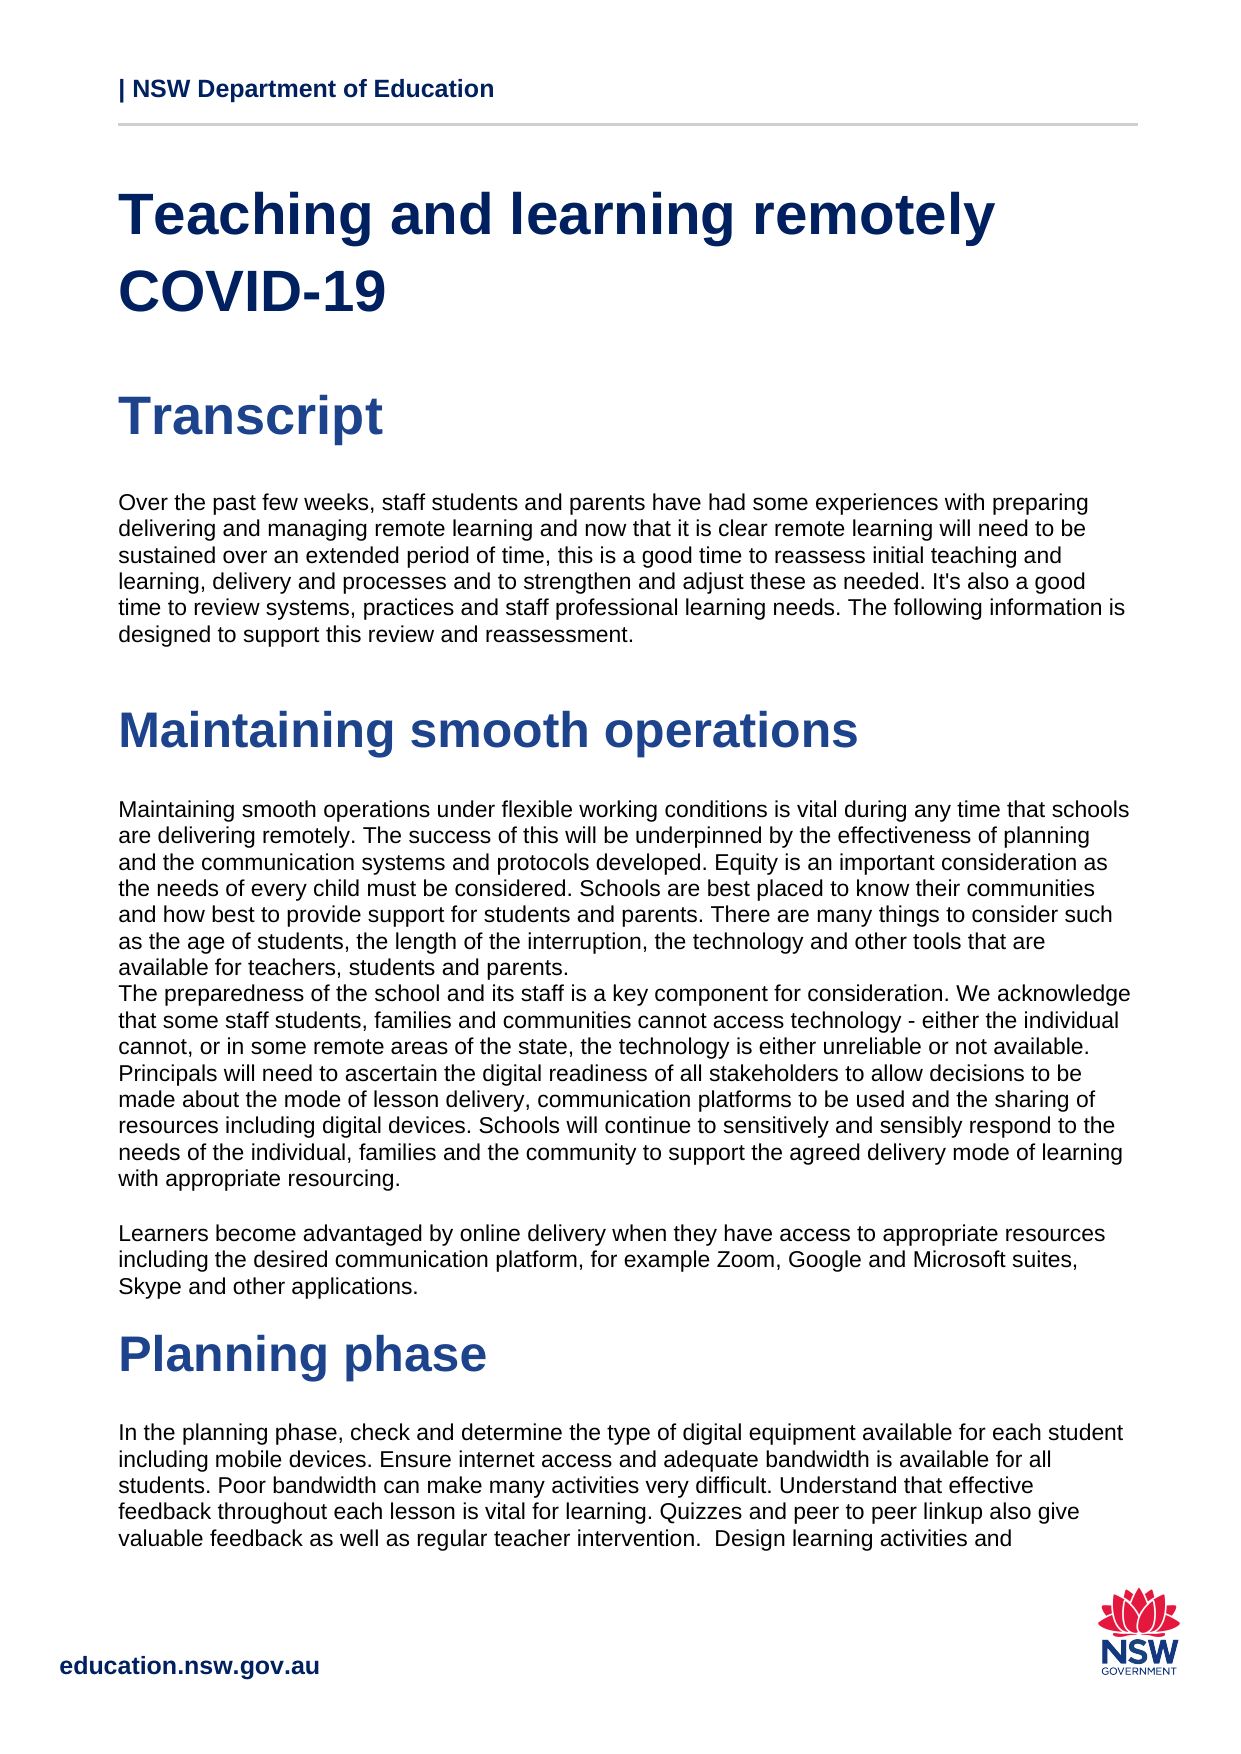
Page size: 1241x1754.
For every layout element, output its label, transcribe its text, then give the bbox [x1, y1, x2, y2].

text The preparedness of the school and its staff is a key component for consideration. We acknowledge that some staff students, families and communities cannot access technology - either the individual cannot, or in some remote areas of the state, the technology is either unreliable or not available. Principals will need to ascertain the digital readiness of all stakeholders to allow decisions to be made about the mode of lesson delivery, communication platforms to be used and the sharing of resources including digital devices. Schools will continue to sensitively and sensibly respond to the needs of the individual, families and the community to support the agreed delivery mode of learning with appropriate resourcing. [118, 980, 1133, 1191]
text Learners become advantaged by online delivery when they have access to appropriate resources including the desired communication platform, for example Zoom, Google and Microsoft suites, Skype and other applications. [118, 1220, 1133, 1299]
title Teaching and learning remotely COVID-19 [118, 180, 1138, 324]
text Over the past few weeks, staff students and parents have had some experiences with preparing delivering and managing remote learning and now that it is clear remote learning will need to be sustained over an extended period of time, this is a good time to reassess initial teaching and learning, delivery and processes and to strengthen and adjust these as needed. It's also a good time to review systems, practices and staff professional learning needs. The following information is designed to support this review and reassessment. [118, 489, 1133, 647]
subtitle Maintaining smooth operations [118, 701, 1138, 758]
subtitle Planning phase [118, 1324, 1138, 1382]
text Maintaining smooth operations under flexible working conditions is vital during any time that schools are delivering remotely. The success of this will be underpinned by the effectiveness of planning and the communication systems and protocols developed. Equity is an important consideration as the needs of every child must be considered. Schools are best placed to know their communities and how best to provide support for students and parents. There are many things to consider such as the age of students, the length of the interruption, the technology and other tools that are available for teachers, students and parents. [118, 796, 1133, 980]
subtitle Transcript [118, 384, 1138, 446]
picture [1097, 1586, 1181, 1675]
